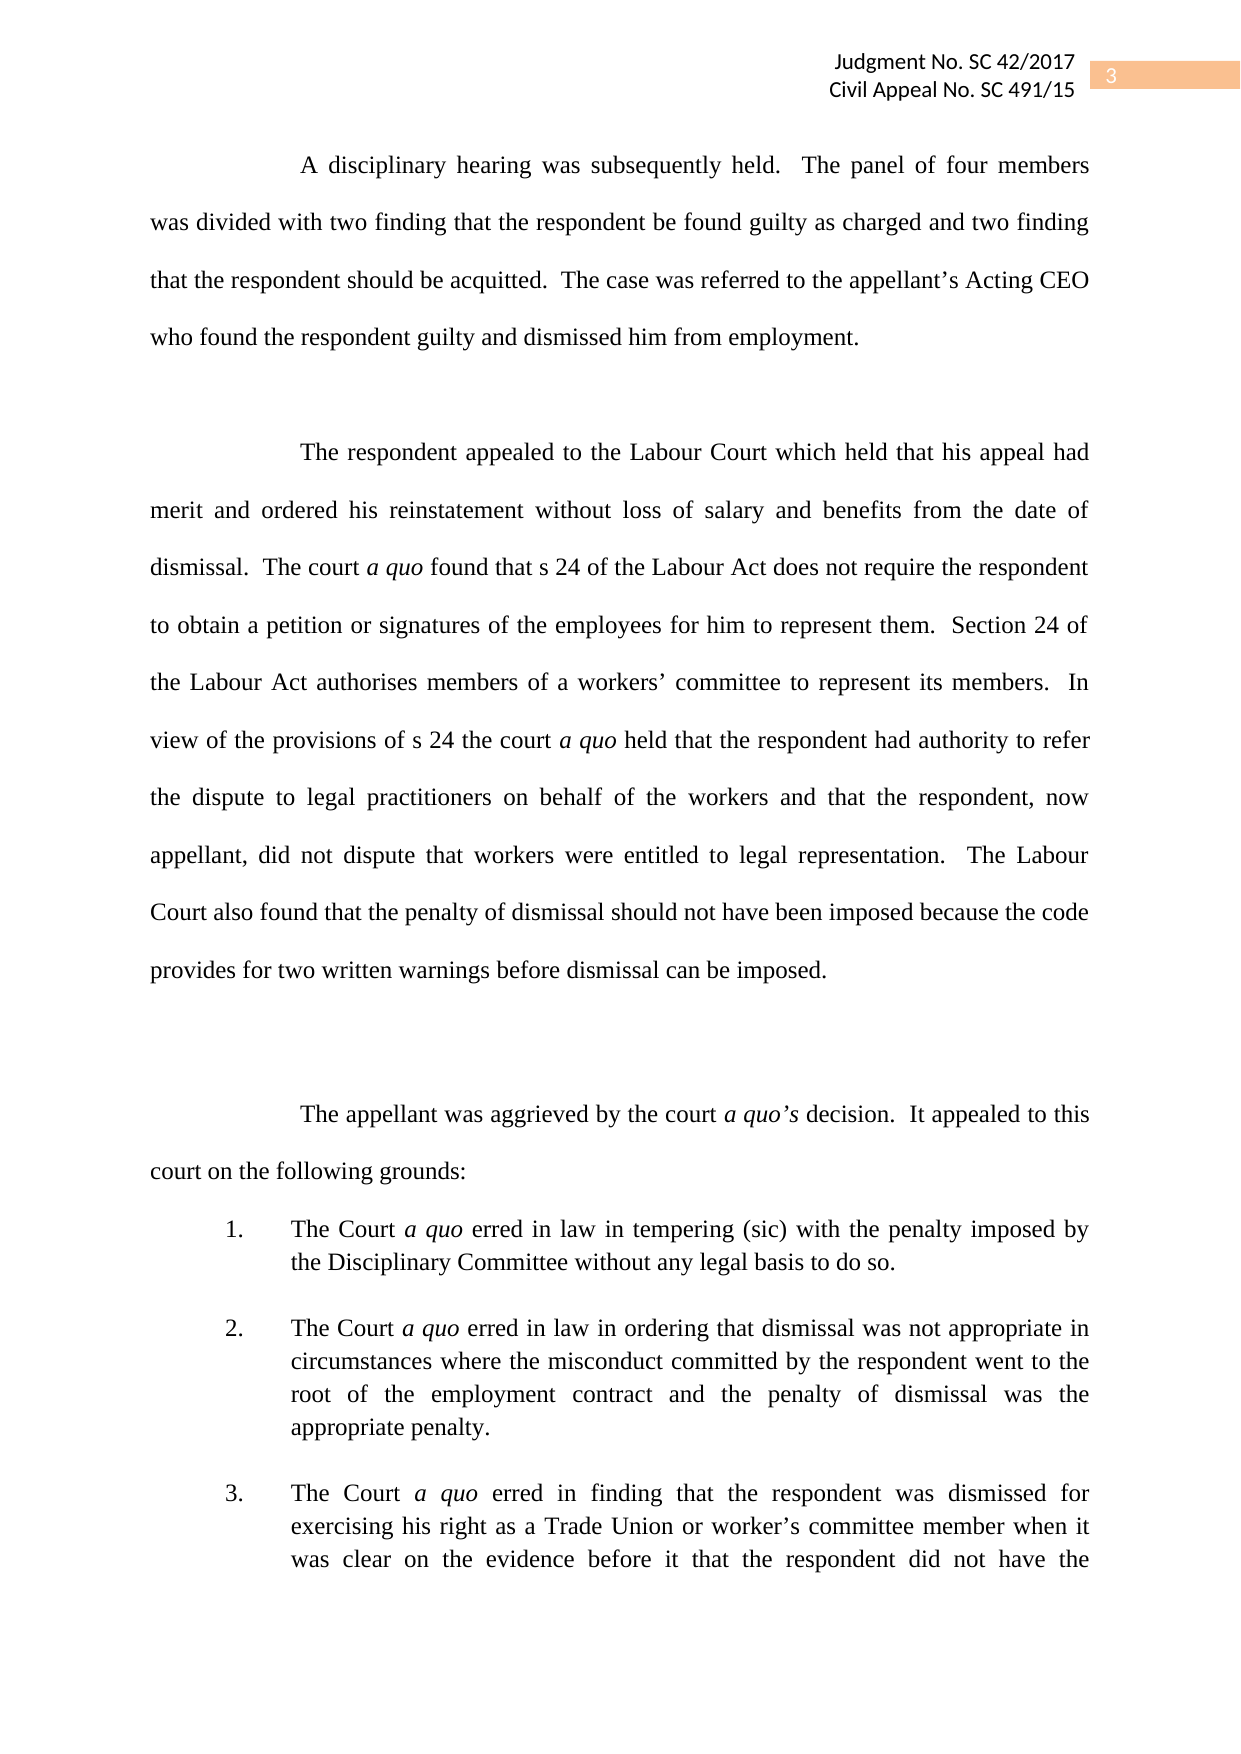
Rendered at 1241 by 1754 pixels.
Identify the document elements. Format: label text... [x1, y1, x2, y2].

text The appellant was aggrieved by the court a quo’s decision. It appealed to this court on the following grounds: [150, 1099, 1090, 1185]
list The Court a quo erred in law in ordering that dismissal was not appropriate in circumstances where the misconduct committed by the respondent went to the root of the employment contract and the penalty of dismissal was the appropriate penalty. [225, 1313, 1090, 1441]
text The respondent appealed to the Labour Court which held that his appeal had merit and ordered his reinstatement without loss of salary and benefits from the date of dismissal. The court a quo found that s 24 of the Labour Act does not require the respondent to obtain a petition or signatures of the employees for him to represent them. Section 24 of the Labour Act authorises members of a workers’ committee to represent its members. In view of the provisions of s 24 the court a quo held that the respondent had authority to refer the dispute to legal practitioners on behalf of the workers and that the respondent, now appellant, did not dispute that workers were entitled to legal representation. The Labour Court also found that the penalty of dismissal should not have been imposed because the code provides for two written warnings before dismissal can be imposed. [150, 437, 1090, 984]
text A disciplinary hearing was subsequently held. The panel of four members was divided with two finding that the respondent be found guilty as charged and two finding that the respondent should be acquitted. The case was referred to the appellant’s Acting CEO who found the respondent guilty and dismissed him from employment. [150, 150, 1090, 351]
list The Court a quo erred in law in tempering (sic) with the penalty imposed by the Disciplinary Committee without any legal basis to do so. [225, 1214, 1090, 1276]
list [225, 1478, 1090, 1573]
